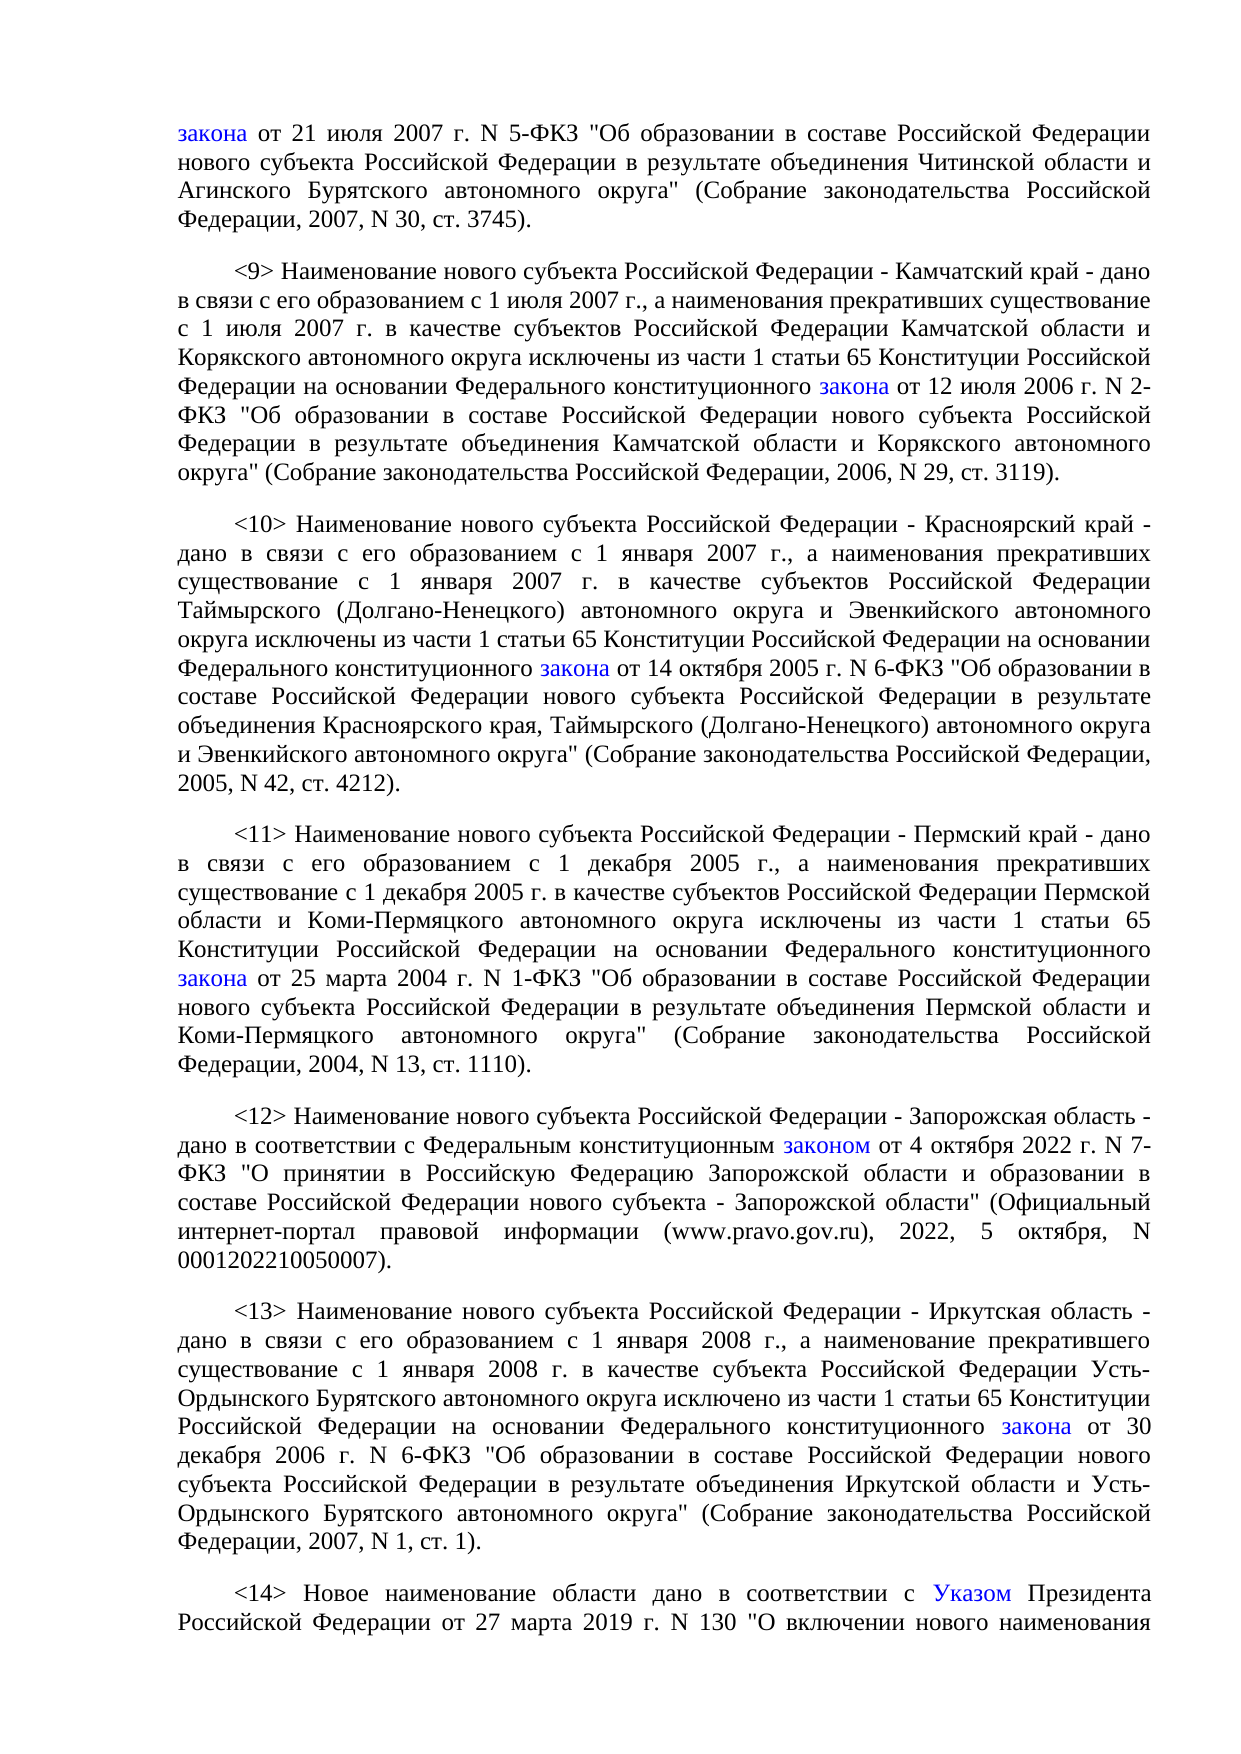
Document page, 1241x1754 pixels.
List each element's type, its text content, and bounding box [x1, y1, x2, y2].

text <12> Наименование нового субъекта Российской Федерации - Запорожская область - дано в соответствии с Федеральным конституционным законом от 4 октября 2022 г. N 7-ФКЗ "О принятии в Российскую Федерацию Запорожской области и образовании в составе Российской Федерации нового субъекта - Запорожской области" (Официальный интернет-портал правовой информации (www.pravo.gov.ru), 2022, 5 октября, N 0001202210050007). [177, 1101, 1152, 1273]
text <11> Наименование нового субъекта Российской Федерации - Пермский край - дано в связи с его образованием с 1 декабря 2005 г., а наименования прекративших существование с 1 декабря 2005 г. в качестве субъектов Российской Федерации Пермской области и Коми-Пермяцкого автономного округа исключены из части 1 статьи 65 Конституции Российской Федерации на основании Федерального конституционного закона от 25 марта 2004 г. N 1-ФКЗ "Об образовании в составе Российской Федерации нового субъекта Российской Федерации в результате объединения Пермской области и Коми-Пермяцкого автономного округа" (Собрание законодательства Российской Федерации, 2004, N 13, ст. 1110). [177, 819, 1152, 1078]
text <9> Наименование нового субъекта Российской Федерации - Камчатский край - дано в связи с его образованием с 1 июля 2007 г., а наименования прекративших существование с 1 июля 2007 г. в качестве субъектов Российской Федерации Камчатской области и Корякского автономного округа исключены из части 1 статьи 65 Конституции Российской Федерации на основании Федерального конституционного закона от 12 июля 2006 г. N 2-ФКЗ "Об образовании в составе Российской Федерации нового субъекта Российской Федерации в результате объединения Камчатской области и Корякского автономного округа" (Собрание законодательства Российской Федерации, 2006, N 29, ст. 3119). [177, 256, 1152, 486]
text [177, 1578, 1152, 1636]
text <13> Наименование нового субъекта Российской Федерации - Иркутская область - дано в связи с его образованием с 1 января 2008 г., а наименование прекратившего существование с 1 января 2008 г. в качестве субъекта Российской Федерации Усть-Ордынского Бурятского автономного округа исключено из части 1 статьи 65 Конституции Российской Федерации на основании Федерального конституционного закона от 30 декабря 2006 г. N 6-ФКЗ "Об образовании в составе Российской Федерации нового субъекта Российской Федерации в результате объединения Иркутской области и Усть-Ордынского Бурятского автономного округа" (Собрание законодательства Российской Федерации, 2007, N 1, ст. 1). [177, 1296, 1152, 1555]
text <10> Наименование нового субъекта Российской Федерации - Красноярский край - дано в связи с его образованием с 1 января 2007 г., а наименования прекративших существование с 1 января 2007 г. в качестве субъектов Российской Федерации Таймырского (Долгано-Ненецкого) автономного округа и Эвенкийского автономного округа исключены из части 1 статьи 65 Конституции Российской Федерации на основании Федерального конституционного закона от 14 октября 2005 г. N 6-ФКЗ "Об образовании в составе Российской Федерации нового субъекта Российской Федерации в результате объединения Красноярского края, Таймырского (Долгано-Ненецкого) автономного округа и Эвенкийского автономного округа" (Собрание законодательства Российской Федерации, 2005, N 42, ст. 4212). [177, 509, 1152, 796]
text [177, 118, 1152, 233]
